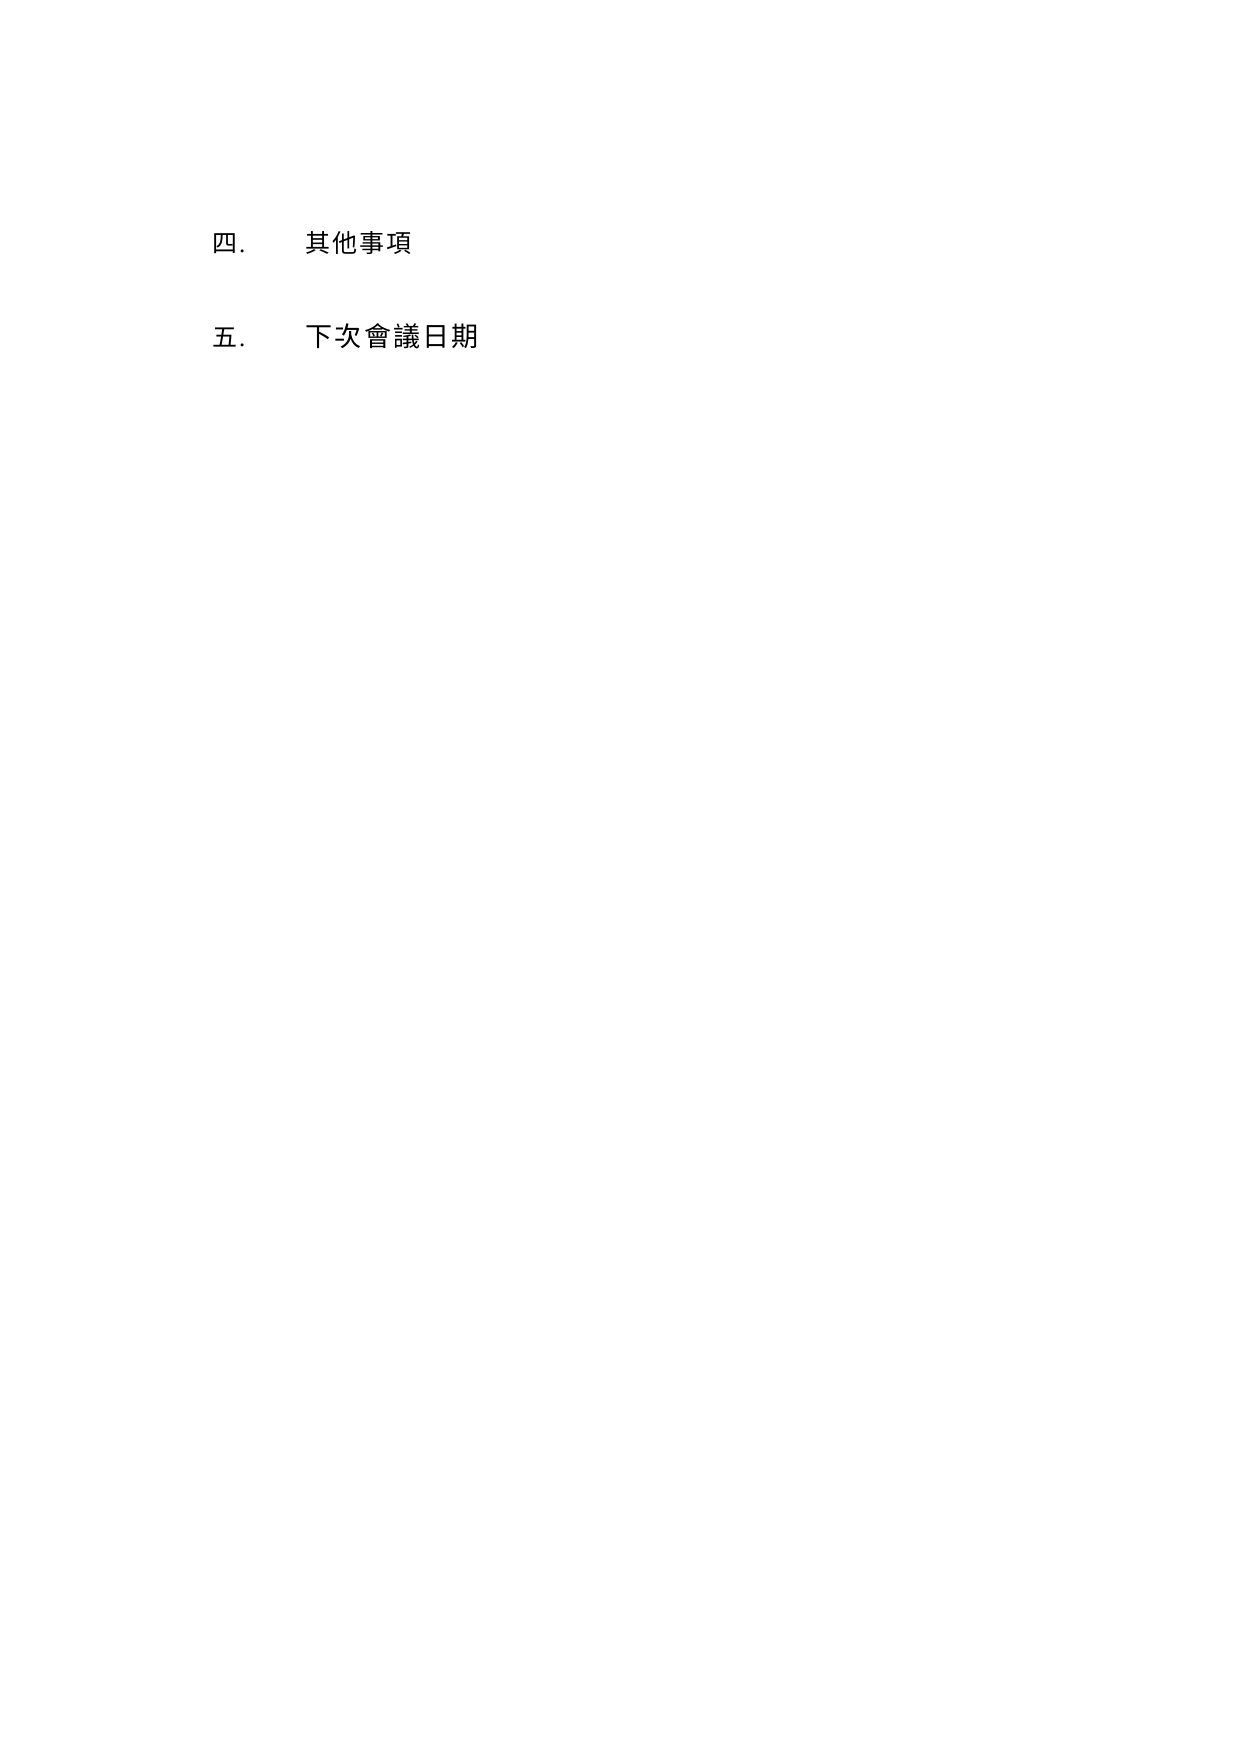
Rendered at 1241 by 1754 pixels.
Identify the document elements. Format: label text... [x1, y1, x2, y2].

list 其他事項 [212, 223, 1146, 260]
list 下次會議日期 [212, 298, 1146, 373]
